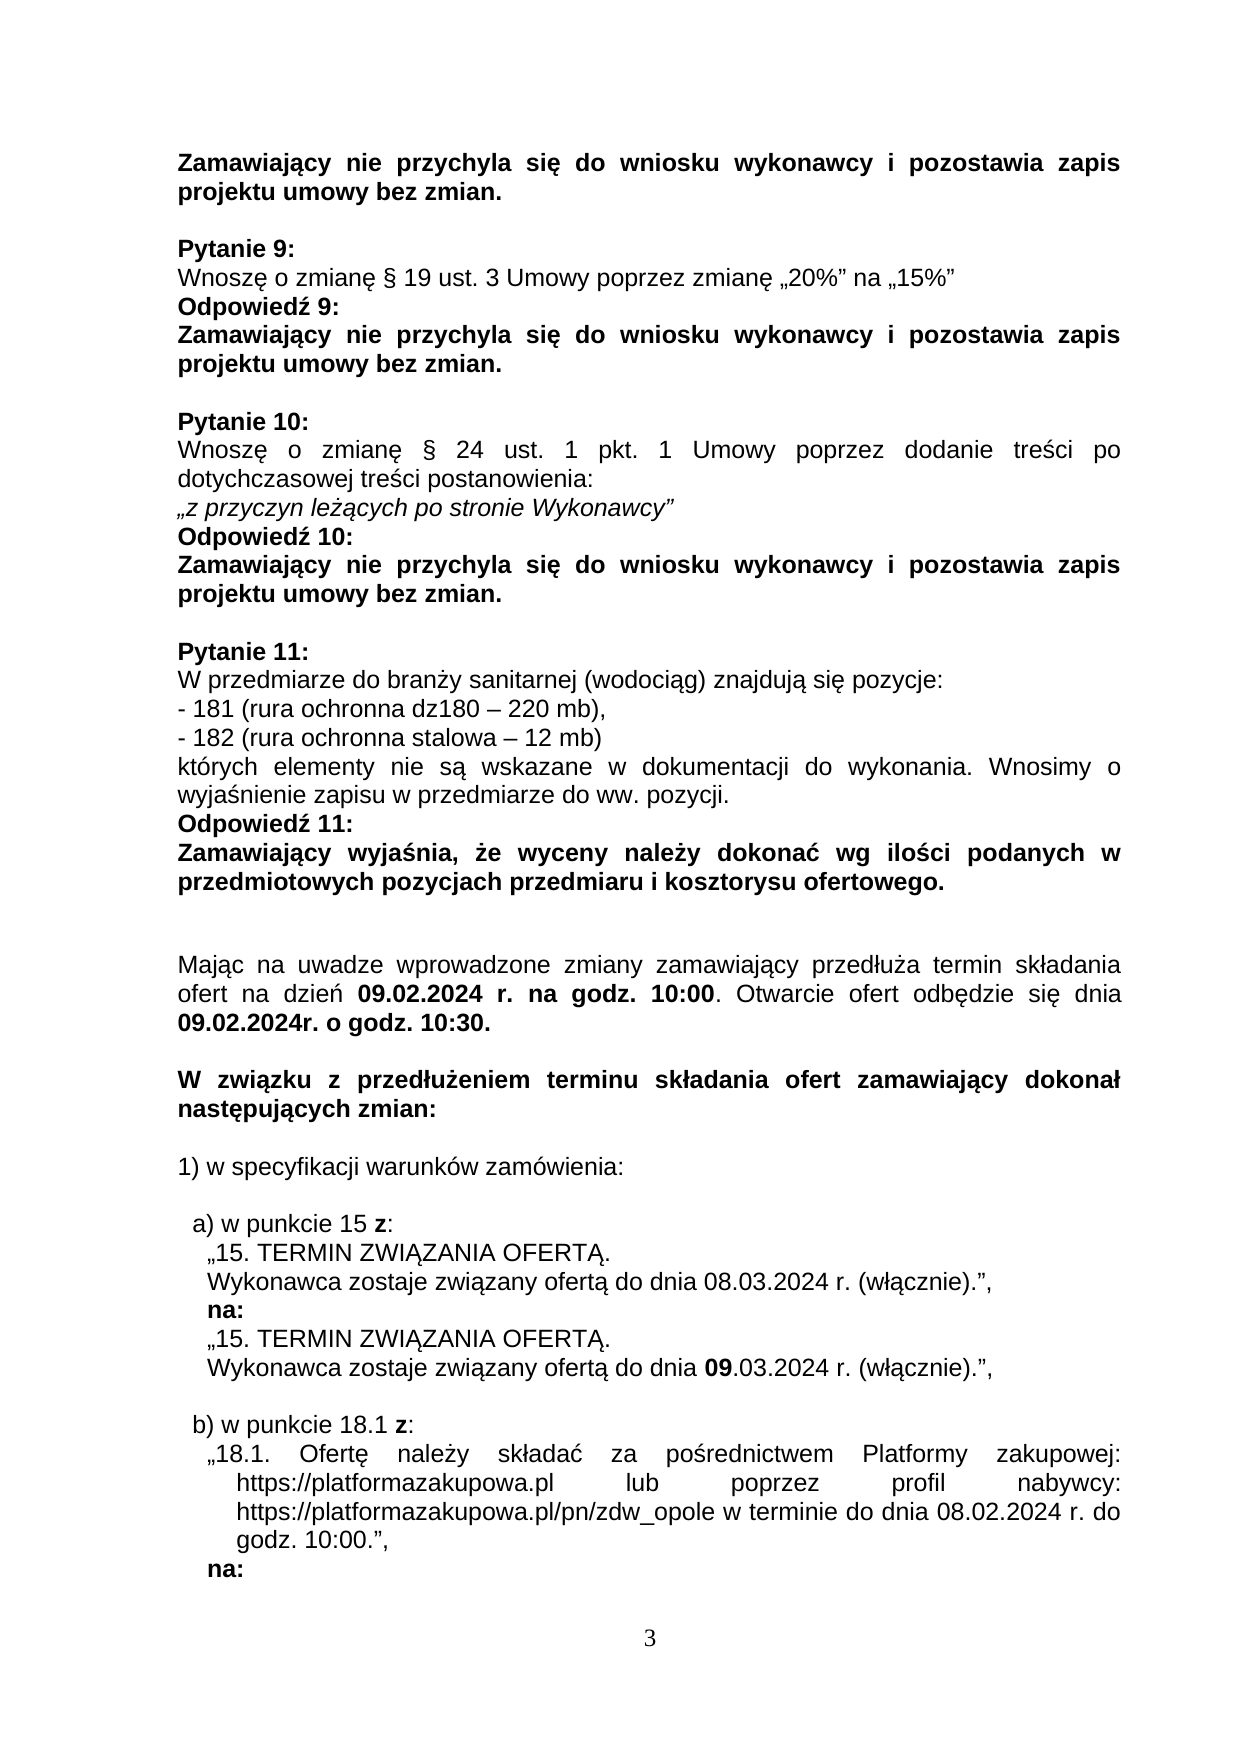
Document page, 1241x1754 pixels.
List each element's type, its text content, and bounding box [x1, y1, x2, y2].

text Wnoszę o zmianę § 24 ust. 1 pkt. 1 Umowy poprzez dodanie treści po dotychczasowej treści postanowienia: [177, 435, 1122, 493]
text - 181 (rura ochronna dz180 – 220 mb), [177, 694, 1122, 723]
text Odpowiedź 9: [177, 291, 1122, 320]
text W przedmiarze do branży sanitarnej (wodociąg) znajdują się pozycje: [177, 665, 1122, 694]
text a) w punkcie 15 z: [192, 1209, 1122, 1238]
text Pytanie 11: [177, 636, 1122, 665]
text Pytanie 9: [177, 234, 1122, 263]
text „z przyczyn leżących po stronie Wykonawcy” [177, 493, 1122, 521]
text Odpowiedź 10: [177, 521, 1122, 550]
text Pytanie 10: [177, 406, 1122, 435]
text Odpowiedź 11: [177, 809, 1122, 838]
text Wykonawca zostaje związany ofertą do dnia 08.03.2024 r. (włącznie).”, [207, 1267, 1122, 1295]
text W związku z przedłużeniem terminu składania ofert zamawiający dokonał następujących zmian: [177, 1065, 1122, 1123]
text - 182 (rura ochronna stalowa – 12 mb) [177, 723, 1122, 751]
text Wnoszę o zmianę § 19 ust. 3 Umowy poprzez zmianę „20%” na „15%” [177, 263, 1122, 291]
text Zamawiający nie przychyla się do wniosku wykonawcy i pozostawia zapis projektu umowy bez zmian. [177, 148, 1122, 205]
text na: [207, 1554, 1122, 1583]
text Zamawiający nie przychyla się do wniosku wykonawcy i pozostawia zapis projektu umowy bez zmian. [177, 320, 1122, 378]
text Wykonawca zostaje związany ofertą do dnia 09.03.2024 r. (włącznie).”, [207, 1353, 1122, 1382]
text na: [207, 1295, 1122, 1324]
text „15. TERMIN ZWIĄZANIA OFERTĄ. [207, 1238, 1122, 1267]
text 1) w specyfikacji warunków zamówienia: [177, 1152, 1122, 1180]
text których elementy nie są wskazane w dokumentacji do wykonania. Wnosimy o wyjaśnienie zapisu w przedmiarze do ww. pozycji. [177, 751, 1122, 809]
text „18.1. Ofertę należy składać za pośrednictwem Platformy zakupowej: https://platformazakupowa.pl lub poprzez profil nabywcy: https://platformazakupowa.pl/pn/zdw_opole w terminie do dnia 08.02.2024 r. do godz. 10:00.”, [207, 1439, 1122, 1554]
text Zamawiający nie przychyla się do wniosku wykonawcy i pozostawia zapis projektu umowy bez zmian. [177, 550, 1122, 608]
text „15. TERMIN ZWIĄZANIA OFERTĄ. [207, 1324, 1122, 1353]
text b) w punkcie 18.1 z: [192, 1410, 1122, 1439]
text Zamawiający wyjaśnia, że wyceny należy dokonać wg ilości podanych w przedmiotowych pozycjach przedmiaru i kosztorysu ofertowego. [177, 838, 1122, 895]
text Mając na uwadze wprowadzone zmiany zamawiający przedłuża termin składania ofert na dzień 09.02.2024 r. na godz. 10:00. Otwarcie ofert odbędzie się dnia 09.02.2024r. o godz. 10:30. [177, 950, 1122, 1037]
